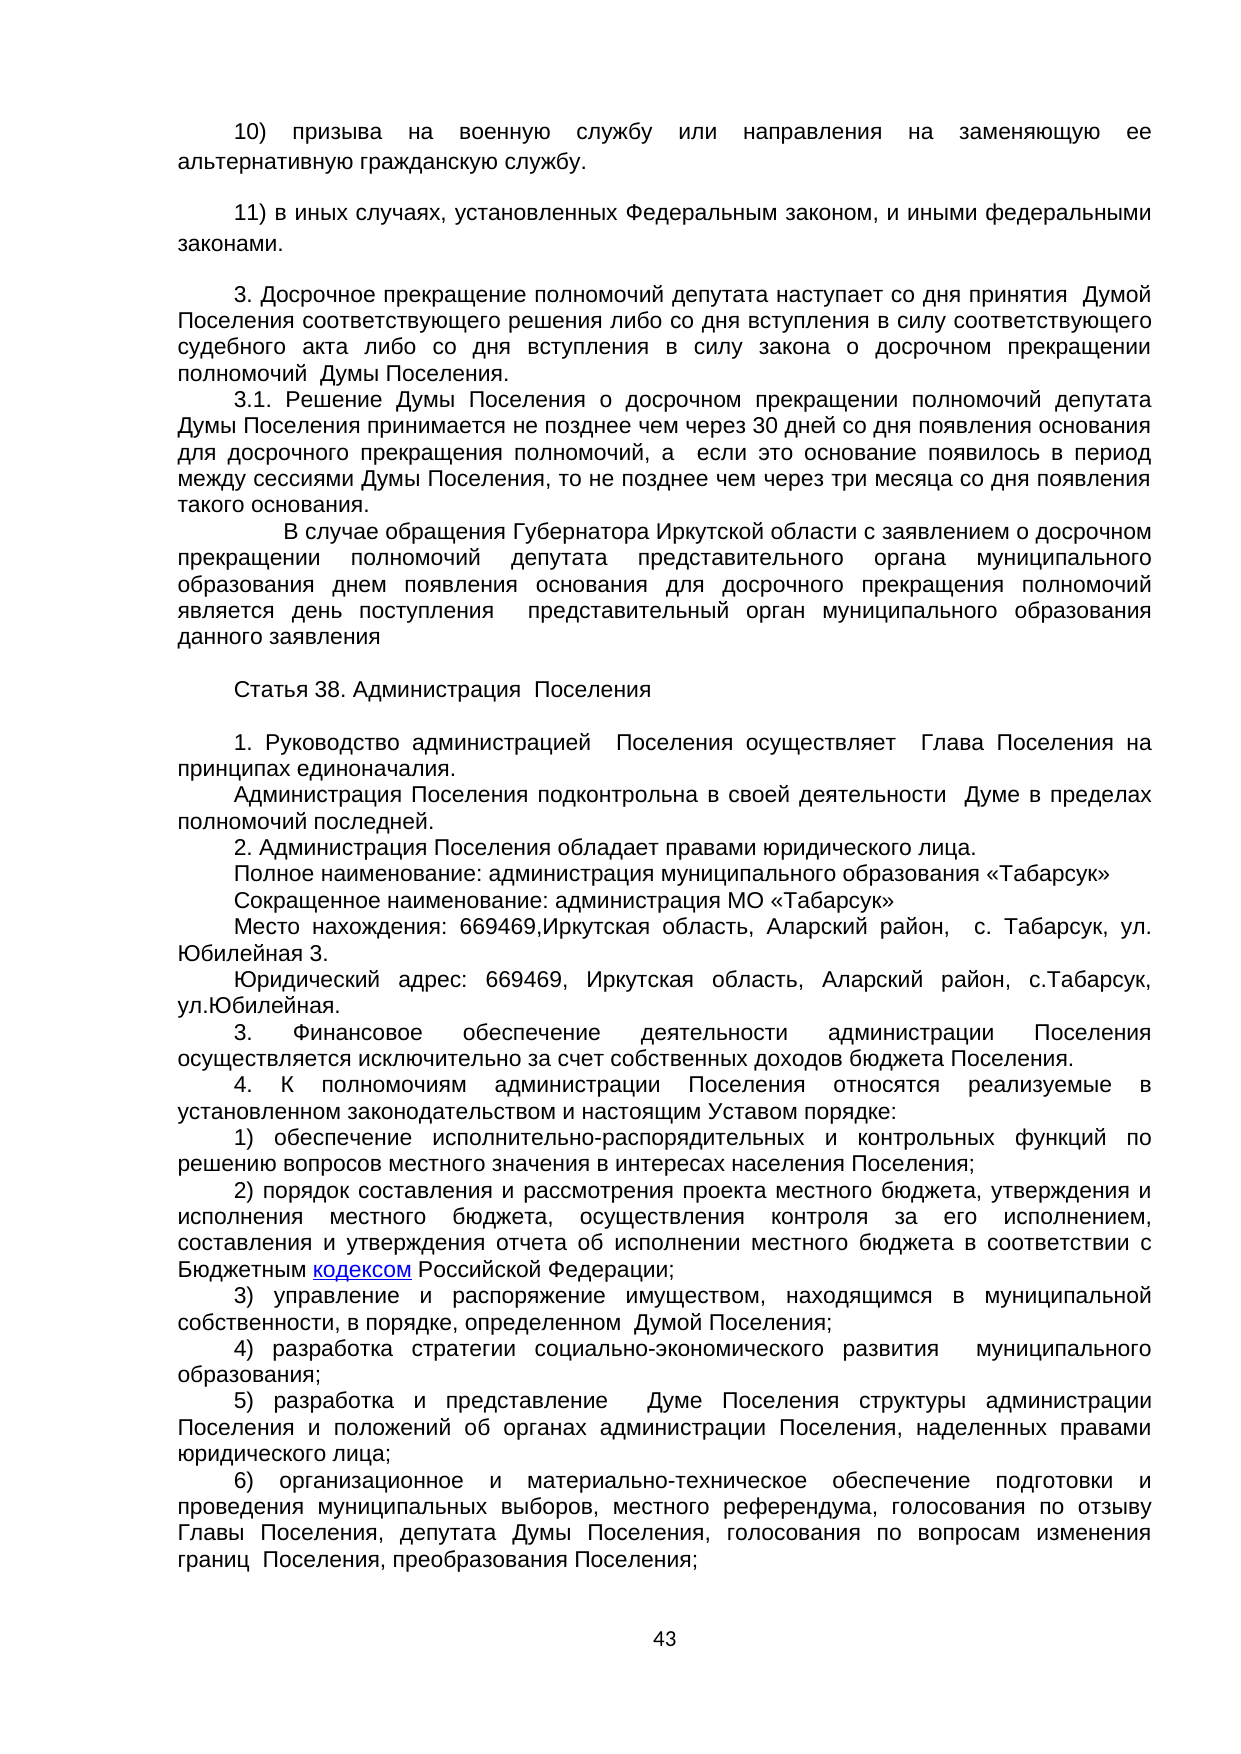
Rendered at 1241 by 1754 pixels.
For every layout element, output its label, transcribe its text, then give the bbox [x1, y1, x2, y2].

text 3) управление и распоряжение имуществом, находящимся в муниципальной собственности, в порядке, определенном Думой Поселения; [177, 1282, 1152, 1335]
text 4. К полномочиям администрации Поселения относятся реализуемые в установленном законодательством и настоящим Уставом порядке: [177, 1071, 1152, 1124]
text 2) порядок составления и рассмотрения проекта местного бюджета, утверждения и исполнения местного бюджета, осуществления контроля за его исполнением, составления и утверждения отчета об исполнении местного бюджета в соответствии с Бюджетным кодексом Российской Федерации; [177, 1177, 1152, 1282]
text 4) разработка стратегии социально-экономического развития муниципального образования; [177, 1335, 1152, 1387]
text Юридический адрес: 669469, Иркутская область, Аларский район, с.Табарсук, ул.Юбилейная. [177, 966, 1152, 1018]
text 5) разработка и представление Думе Поселения структуры администрации Поселения и положений об органах администрации Поселения, наделенных правами юридического лица; [177, 1387, 1152, 1467]
text 11) в иных случаях, установленных Федеральным законом, и иными федеральными законами. [177, 199, 1152, 256]
text Администрация Поселения подконтрольна в своей деятельности Думе в пределах полномочий последней. [177, 781, 1152, 834]
text В случае обращения Губернатора Иркутской области с заявлением о досрочном прекращении полномочий депутата представительного органа муниципального образования днем появления основания для досрочного прекращения полномочий является день поступления представительный орган муниципального образования данного заявления [177, 518, 1152, 649]
text Сокращенное наименование: администрация МО «Табарсук» [177, 887, 1152, 913]
text 3. Досрочное прекращение полномочий депутата наступает со дня принятия Думой Поселения соответствующего решения либо со дня вступления в силу соответствующего судебного акта либо со дня вступления в силу закона о досрочном прекращении полномочий Думы Поселения. [177, 281, 1152, 386]
text Статья 38. Администрация Поселения [177, 676, 1152, 702]
text 6) организационное и материально-техническое обеспечение подготовки и проведения муниципальных выборов, местного референдума, голосования по отзыву Главы Поселения, депутата Думы Поселения, голосования по вопросам изменения границ Поселения, преобразования Поселения; [177, 1467, 1152, 1572]
text 1. Руководство администрацией Поселения осуществляет Глава Поселения на принципах единоначалия. [177, 729, 1152, 781]
text 2. Администрация Поселения обладает правами юридического лица. [177, 834, 1152, 860]
text Место нахождения: 669469,Иркутская область, Аларский район, с. Табарсук, ул. Юбилейная 3. [177, 913, 1152, 966]
text 3. Финансовое обеспечение деятельности администрации Поселения осуществляется исключительно за счет собственных доходов бюджета Поселения. [177, 1018, 1152, 1071]
text 3.1. Решение Думы Поселения о досрочном прекращении полномочий депутата Думы Поселения принимается не позднее чем через 30 дней со дня появления основания для досрочного прекращения полномочий, а если это основание появилось в период между сессиями Думы Поселения, то не позднее чем через три месяца со дня появления такого основания. [177, 386, 1152, 518]
text Полное наименование: администрация муниципального образования «Табарсук» [177, 860, 1152, 887]
text 10) призыва на военную службу или направления на заменяющую ее альтернативную гражданскую службу. [177, 118, 1152, 175]
text 1) обеспечение исполнительно-распорядительных и контрольных функций по решению вопросов местного значения в интересах населения Поселения; [177, 1124, 1152, 1177]
